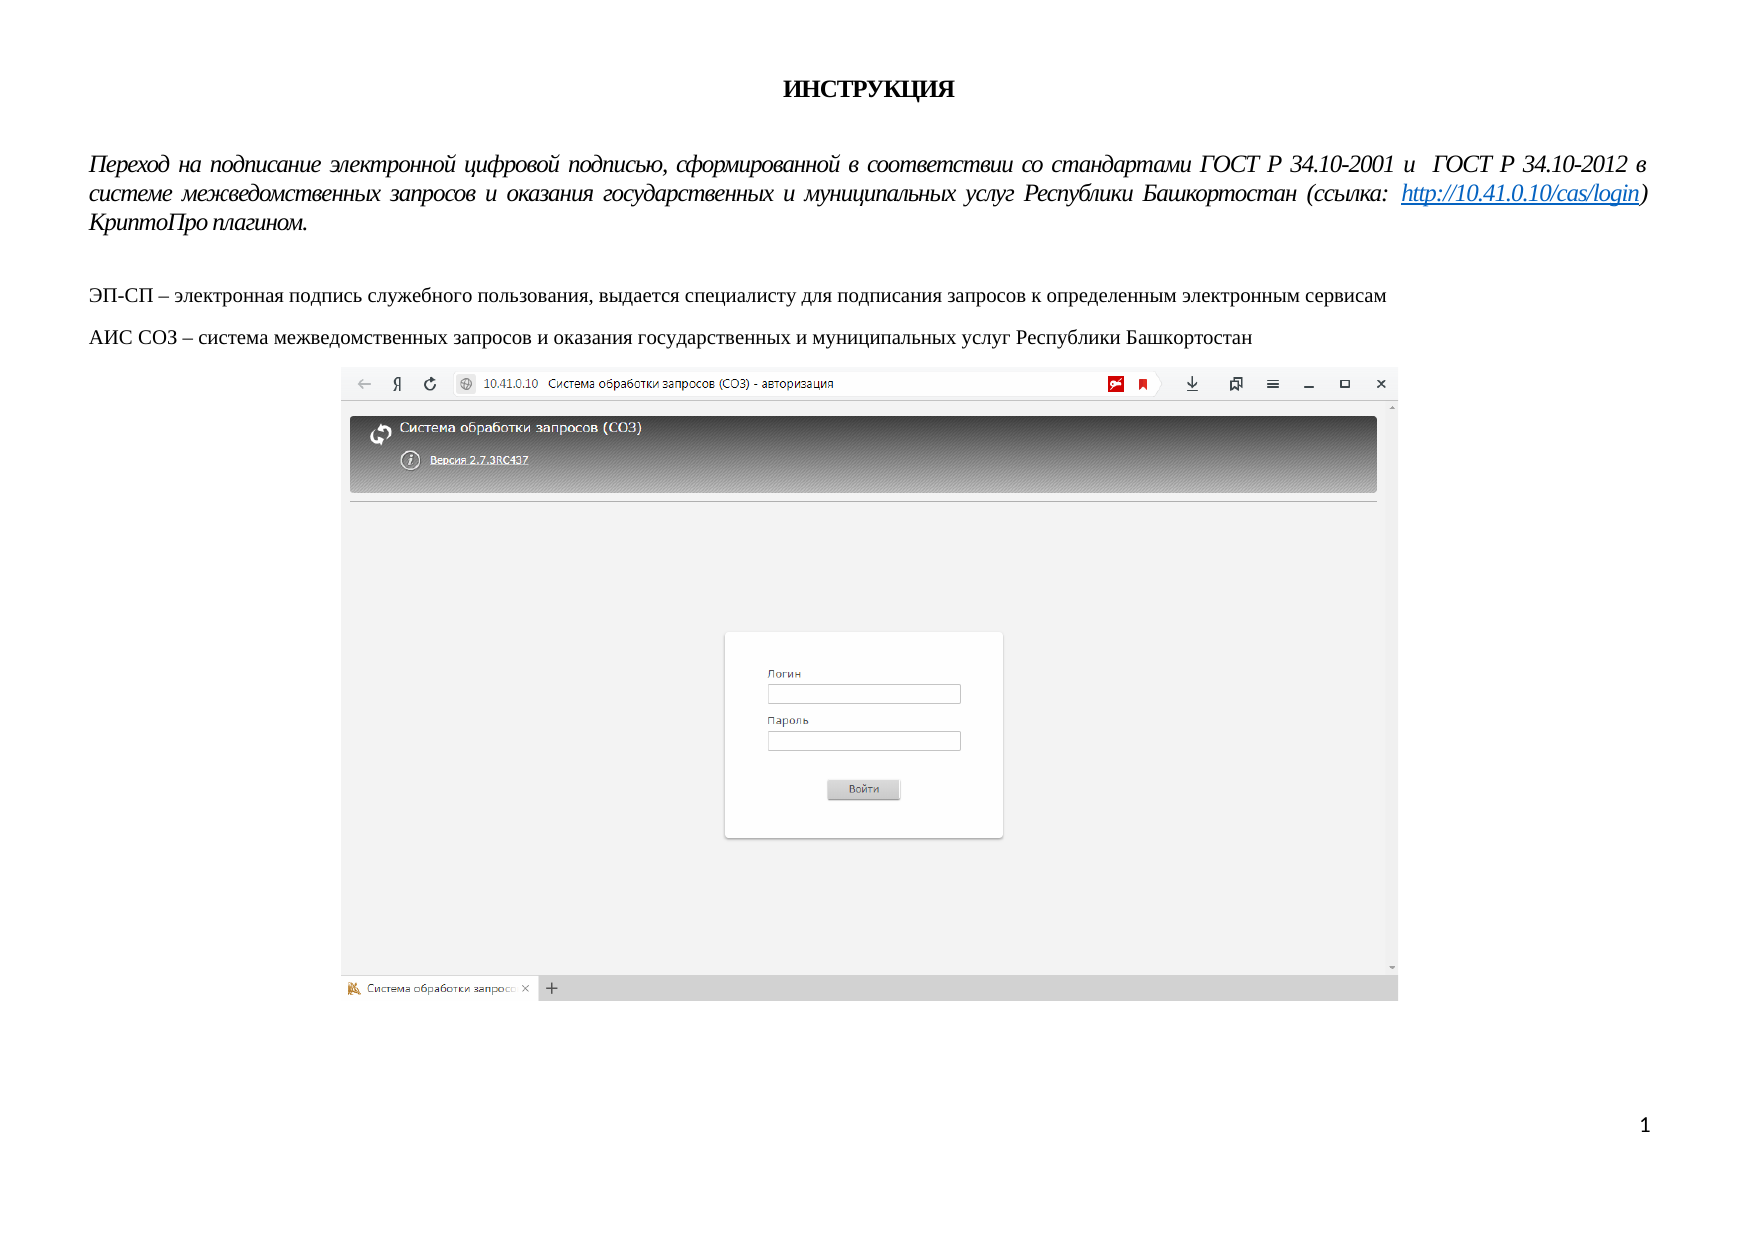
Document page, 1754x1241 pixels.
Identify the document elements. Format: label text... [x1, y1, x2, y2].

text ЭП-СП – электронная подпись служебного пользования, выдается специалисту для подписания запросов к определенным электронным сервисам [89, 283, 1651, 307]
title Инструкция [89, 74, 1651, 103]
picture [341, 367, 1399, 1001]
text АИС СОЗ – система межведомственных запросов и оказания государственных и муниципальных услуг Республики Башкортостан [89, 325, 1651, 349]
title Переход на подписание электронной цифровой подписью, сформированной в соответствии со стандартами ГОСТ Р 34.10-2001 и ГОСТ Р 34.10-2012 в системе межведомственных запросов и оказания государственных и муниципальных услуг Республики Башкортостан (ссылка: http://10.41.0.10/cas/login) КриптоПро плагином. [89, 149, 1651, 236]
